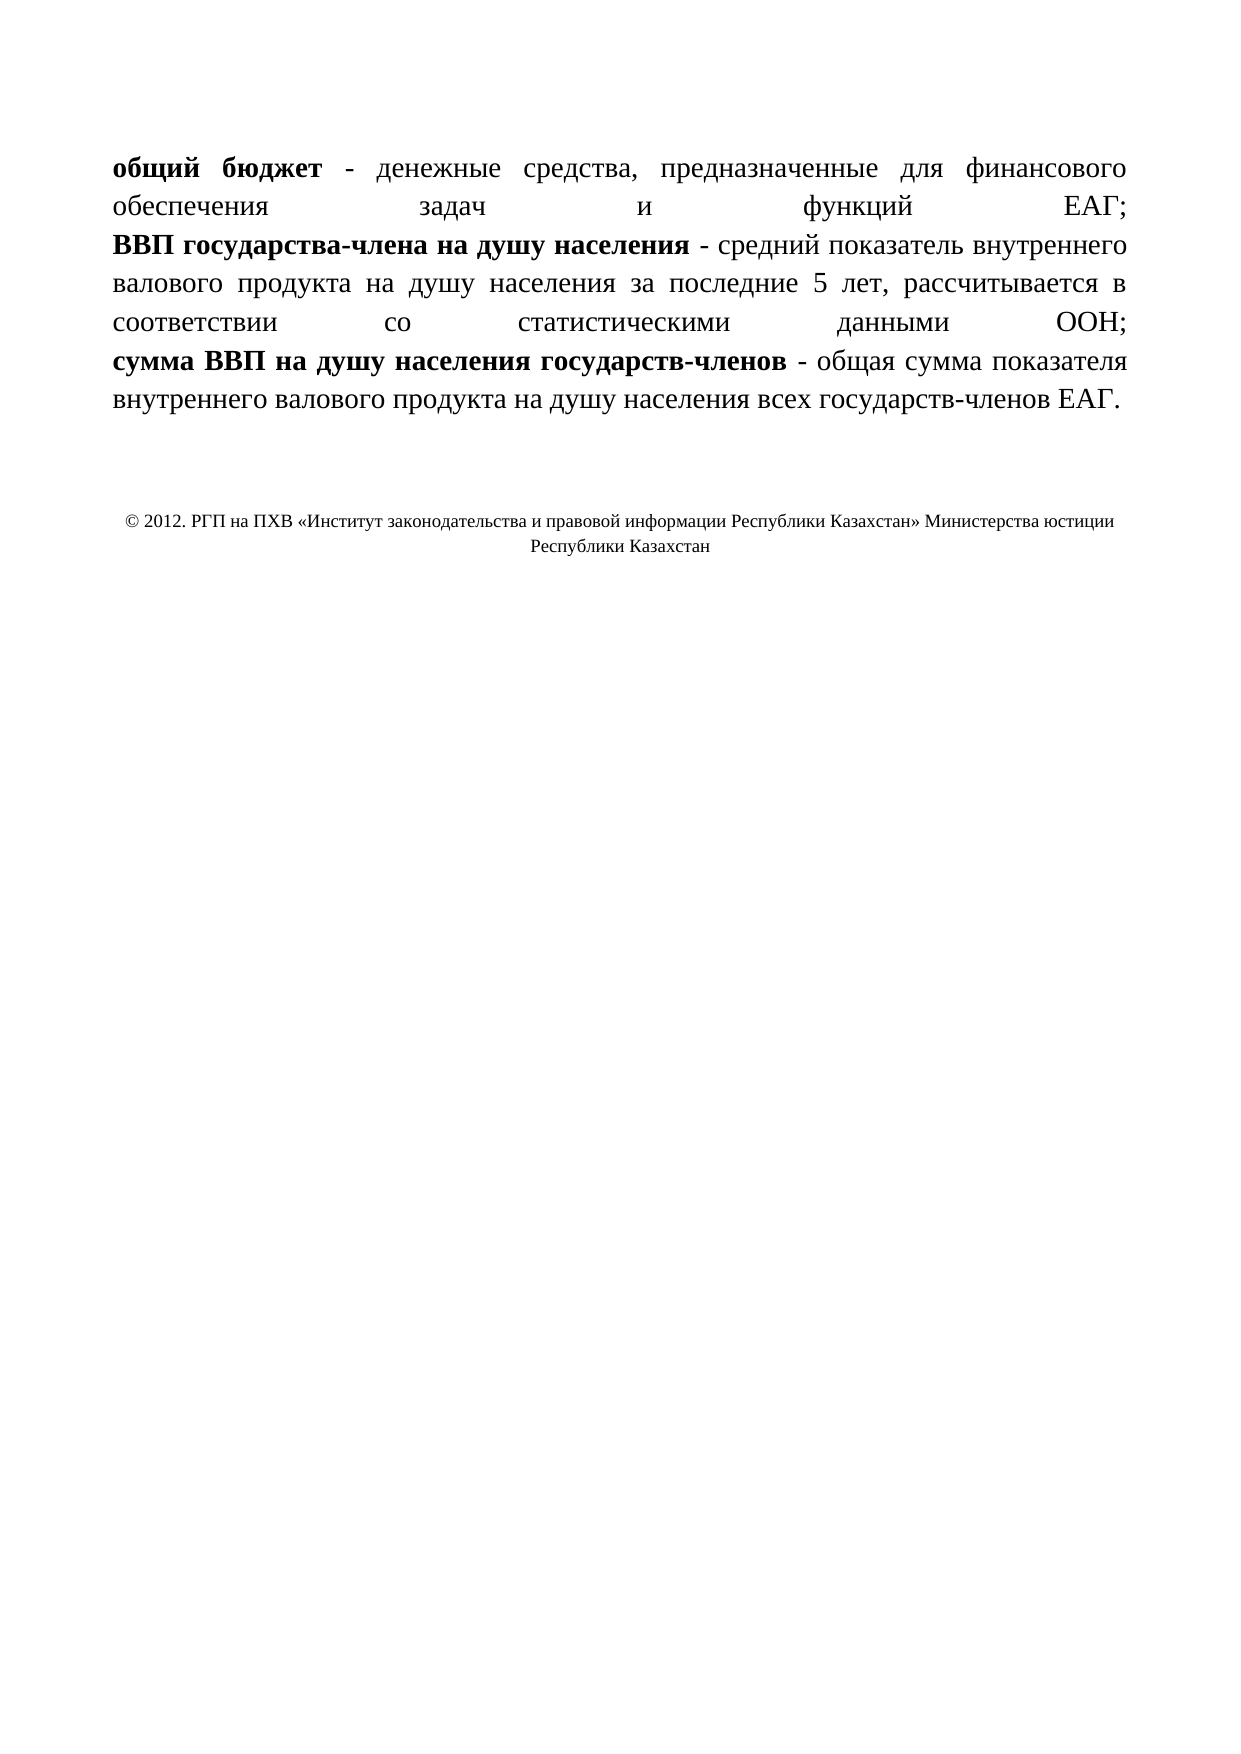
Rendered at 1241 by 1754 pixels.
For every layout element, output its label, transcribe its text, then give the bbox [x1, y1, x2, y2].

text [112, 150, 1128, 415]
text © 2012. РГП на ПХВ «Институт законодательства и правовой информации Республики Казахстан» Министерства юстиции Республики Казахстан [112, 510, 1128, 557]
